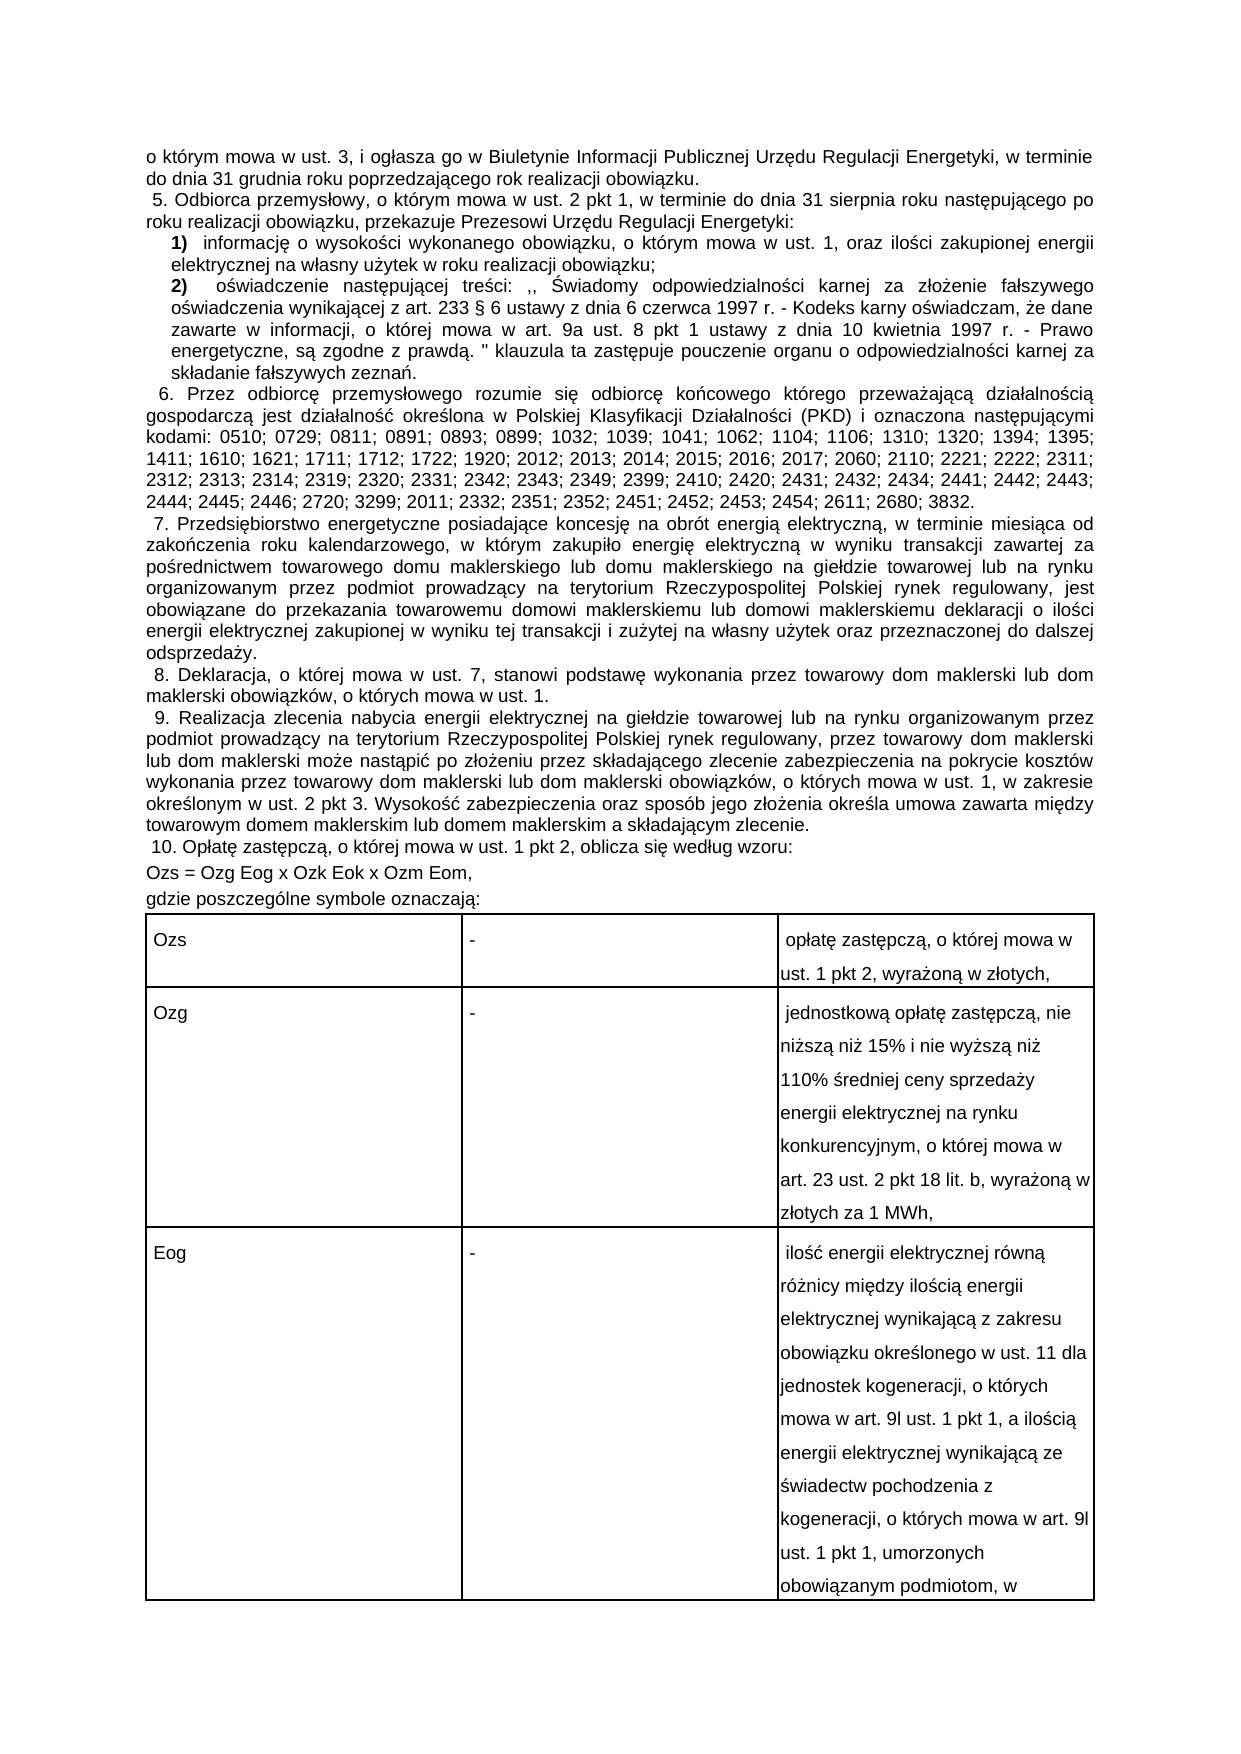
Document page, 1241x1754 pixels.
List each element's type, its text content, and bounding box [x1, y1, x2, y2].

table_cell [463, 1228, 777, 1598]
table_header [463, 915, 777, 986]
text 8. Deklaracja, o której mowa w ust. 7, stanowi podstawę wykonania przez towarowy dom maklerski lub dom maklerski obowiązków, o których mowa w ust. 1. [146, 663, 1094, 706]
text 9. Realizacja zlecenia nabycia energii elektrycznej na giełdzie towarowej lub na rynku organizowanym przez podmiot prowadzący na terytorium Rzeczypospolitej Polskiej rynek regulowany, przez towarowy dom maklerski lub dom maklerski może nastąpić po złożeniu przez składającego zlecenie zabezpieczenia na pokrycie kosztów wykonania przez towarowy dom maklerski lub dom maklerski obowiązków, o których mowa w ust. 1, w zakresie określonym w ust. 2 pkt 3. Wysokość zabezpieczenia oraz sposób jego złożenia określa umowa zawarta między towarowym domem maklerskim lub domem maklerskim a składającym zlecenie. [146, 706, 1094, 836]
text 10. Opłatę zastępczą, o której mowa w ust. 1 pkt 2, oblicza się według wzoru: [146, 836, 1094, 857]
text 5. Odbiorca przemysłowy, o którym mowa w ust. 2 pkt 1, w terminie do dnia 31 sierpnia roku następującego po roku realizacji obowiązku, przekazuje Prezesowi Urzędu Regulacji Energetyki: [146, 189, 1094, 232]
text gdzie poszczególne symbole oznaczają: [146, 887, 1094, 909]
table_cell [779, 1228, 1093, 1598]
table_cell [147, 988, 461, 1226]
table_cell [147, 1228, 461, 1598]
text Ozs = Ozg Eog x Ozk Eok x Ozm Eom, [146, 862, 1094, 883]
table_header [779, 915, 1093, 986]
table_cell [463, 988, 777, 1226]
text 7. Przedsiębiorstwo energetyczne posiadające koncesję na obrót energią elektryczną, w terminie miesiąca od zakończenia roku kalendarzowego, w którym zakupiło energię elektryczną w wyniku transakcji zawartej za pośrednictwem towarowego domu maklerskiego lub domu maklerskiego na giełdzie towarowej lub na rynku organizowanym przez podmiot prowadzący na terytorium Rzeczypospolitej Polskiej rynek regulowany, jest obowiązane do przekazania towarowemu domowi maklerskiemu lub domowi maklerskiemu deklaracji o ilości energii elektrycznej zakupionej w wyniku tej transakcji i zużytej na własny użytek oraz przeznaczonej do dalszej odsprzedaży. [146, 512, 1094, 663]
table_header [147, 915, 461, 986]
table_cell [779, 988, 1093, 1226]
text 6. Przez odbiorcę przemysłowego rozumie się odbiorcę końcowego którego przeważającą działalnością gospodarczą jest działalność określona w Polskiej Klasyfikacji Działalności (PKD) i oznaczona następującymi kodami: 0510; 0729; 0811; 0891; 0893; 0899; 1032; 1039; 1041; 1062; 1104; 1106; 1310; 1320; 1394; 1395; 1411; 1610; 1621; 1711; 1712; 1722; 1920; 2012; 2013; 2014; 2015; 2016; 2017; 2060; 2110; 2221; 2222; 2311; 2312; 2313; 2314; 2319; 2320; 2331; 2342; 2343; 2349; 2399; 2410; 2420; 2431; 2432; 2434; 2441; 2442; 2443; 2444; 2445; 2446; 2720; 3299; 2011; 2332; 2351; 2352; 2451; 2452; 2453; 2454; 2611; 2680; 3832. [146, 383, 1094, 512]
text 1) informację o wysokości wykonanego obowiązku, o którym mowa w ust. 1, oraz ilości zakupionej energii elektrycznej na własny użytek w roku realizacji obowiązku; [171, 232, 1094, 275]
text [146, 146, 1094, 189]
text 2) oświadczenie następującej treści: ,, Świadomy odpowiedzialności karnej za złożenie fałszywego oświadczenia wynikającej z art. 233 § 6 ustawy z dnia 6 czerwca 1997 r. - Kodeks karny oświadczam, że dane zawarte w informacji, o której mowa w art. 9a ust. 8 pkt 1 ustawy z dnia 10 kwietnia 1997 r. - Prawo energetyczne, są zgodne z prawdą. " klauzula ta zastępuje pouczenie organu o odpowiedzialności karnej za składanie fałszywych zeznań. [171, 275, 1094, 383]
